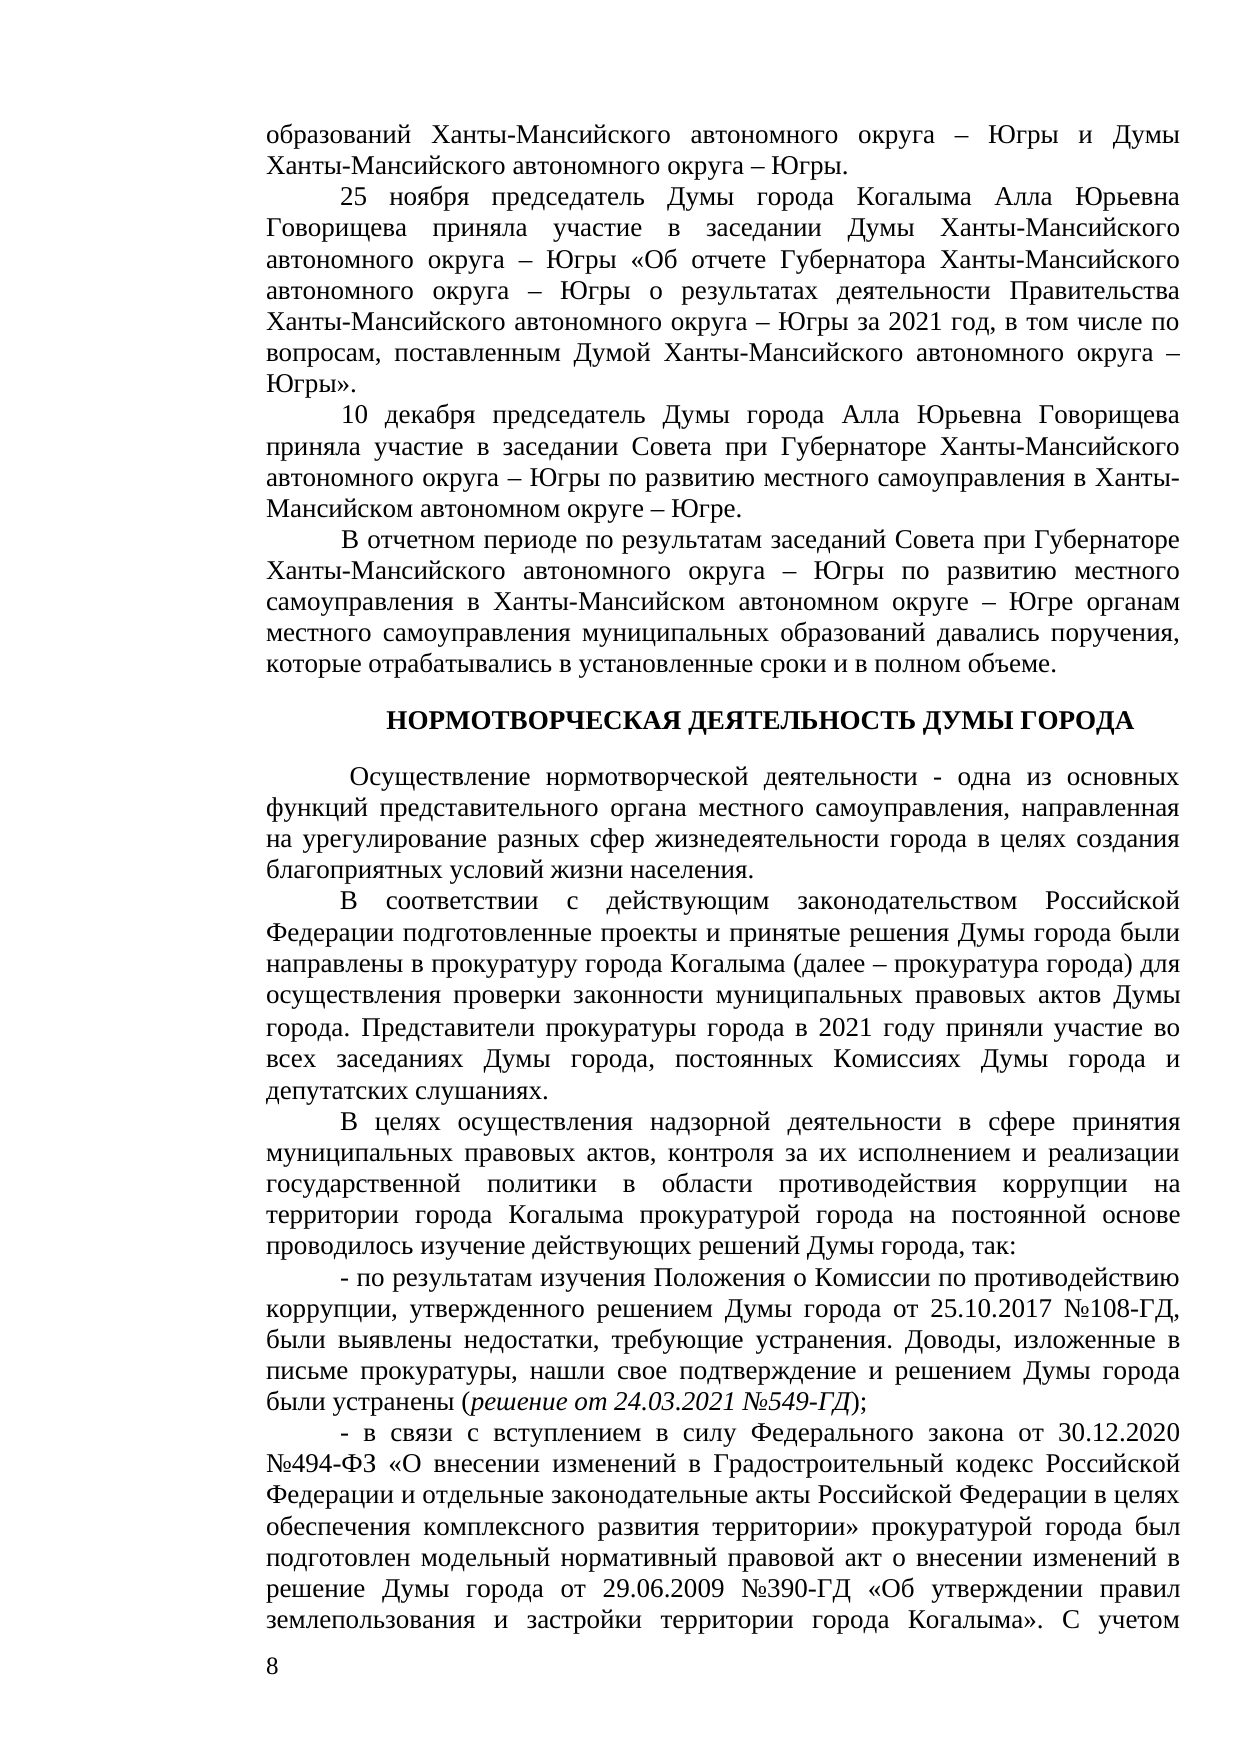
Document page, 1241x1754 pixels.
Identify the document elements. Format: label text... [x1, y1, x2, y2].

text 25 ноября председатель Думы города Когалыма Алла Юрьевна Говорищева приняла участие в заседании Думы Ханты-Мансийского автономного округа – Югры «Об отчете Губернатора Ханты-Мансийского автономного округа – Югры о результатах деятельности Правительства Ханты-Мансийского автономного округа – Югры за 2021 год, в том числе по вопросам, поставленным Думой Ханты-Мансийского автономного округа – Югры». [266, 180, 1181, 398]
text В отчетном периоде по результатам заседаний Совета при Губернаторе Ханты-Мансийского автономного округа – Югры по развитию местного самоуправления в Ханты-Мансийском автономном округе – Югре органам местного самоуправления муниципальных образований давались поручения, которые отрабатывались в установленные сроки и в полном объеме. [266, 523, 1181, 679]
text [266, 118, 1181, 180]
text - по результатам изучения Положения о Комиссии по противодействию коррупции, утвержденного решением Думы города от 25.10.2017 №108-ГД, были выявлены недостатки, требующие устранения. Доводы, изложенные в письме прокуратуры, нашли свое подтверждение и решением Думы города были устранены (решение от 24.03.2021 №549-ГД); [266, 1261, 1181, 1416]
text В целях осуществления надзорной деятельности в сфере принятия муниципальных правовых актов, контроля за их исполнением и реализации государственной политики в области противодействия коррупции на территории города Когалыма прокуратурой города на постоянной основе проводилось изучение действующих решений Думы города, так: [266, 1105, 1181, 1261]
text НОРМОТВОРЧЕСКАЯ ДЕЯТЕЛЬНОСТЬ ДУМЫ ГОРОДА [266, 704, 1181, 735]
text В соответствии с действующим законодательством Российской Федерации подготовленные проекты и принятые решения Думы города были направлены в прокуратуру города Когалыма (далее – прокуратура города) для осуществления проверки законности муниципальных правовых актов Думы города. Представители прокуратуры города в 2021 году приняли участие во всех заседаниях Думы города, постоянных Комиссиях Думы города и депутатских слушаниях. [266, 884, 1181, 1105]
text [266, 1416, 1181, 1634]
text 10 декабря председатель Думы города Алла Юрьевна Говорищева приняла участие в заседании Совета при Губернаторе Ханты-Мансийского автономного округа – Югры по развитию местного самоуправления в Ханты-Мансийском автономном округе – Югре. [266, 398, 1181, 523]
text Осуществление нормотворческой деятельности - одна из основных функций представительного органа местного самоуправления, направленная на урегулирование разных сфер жизнедеятельности города в целях создания благоприятных условий жизни населения. [266, 760, 1181, 884]
